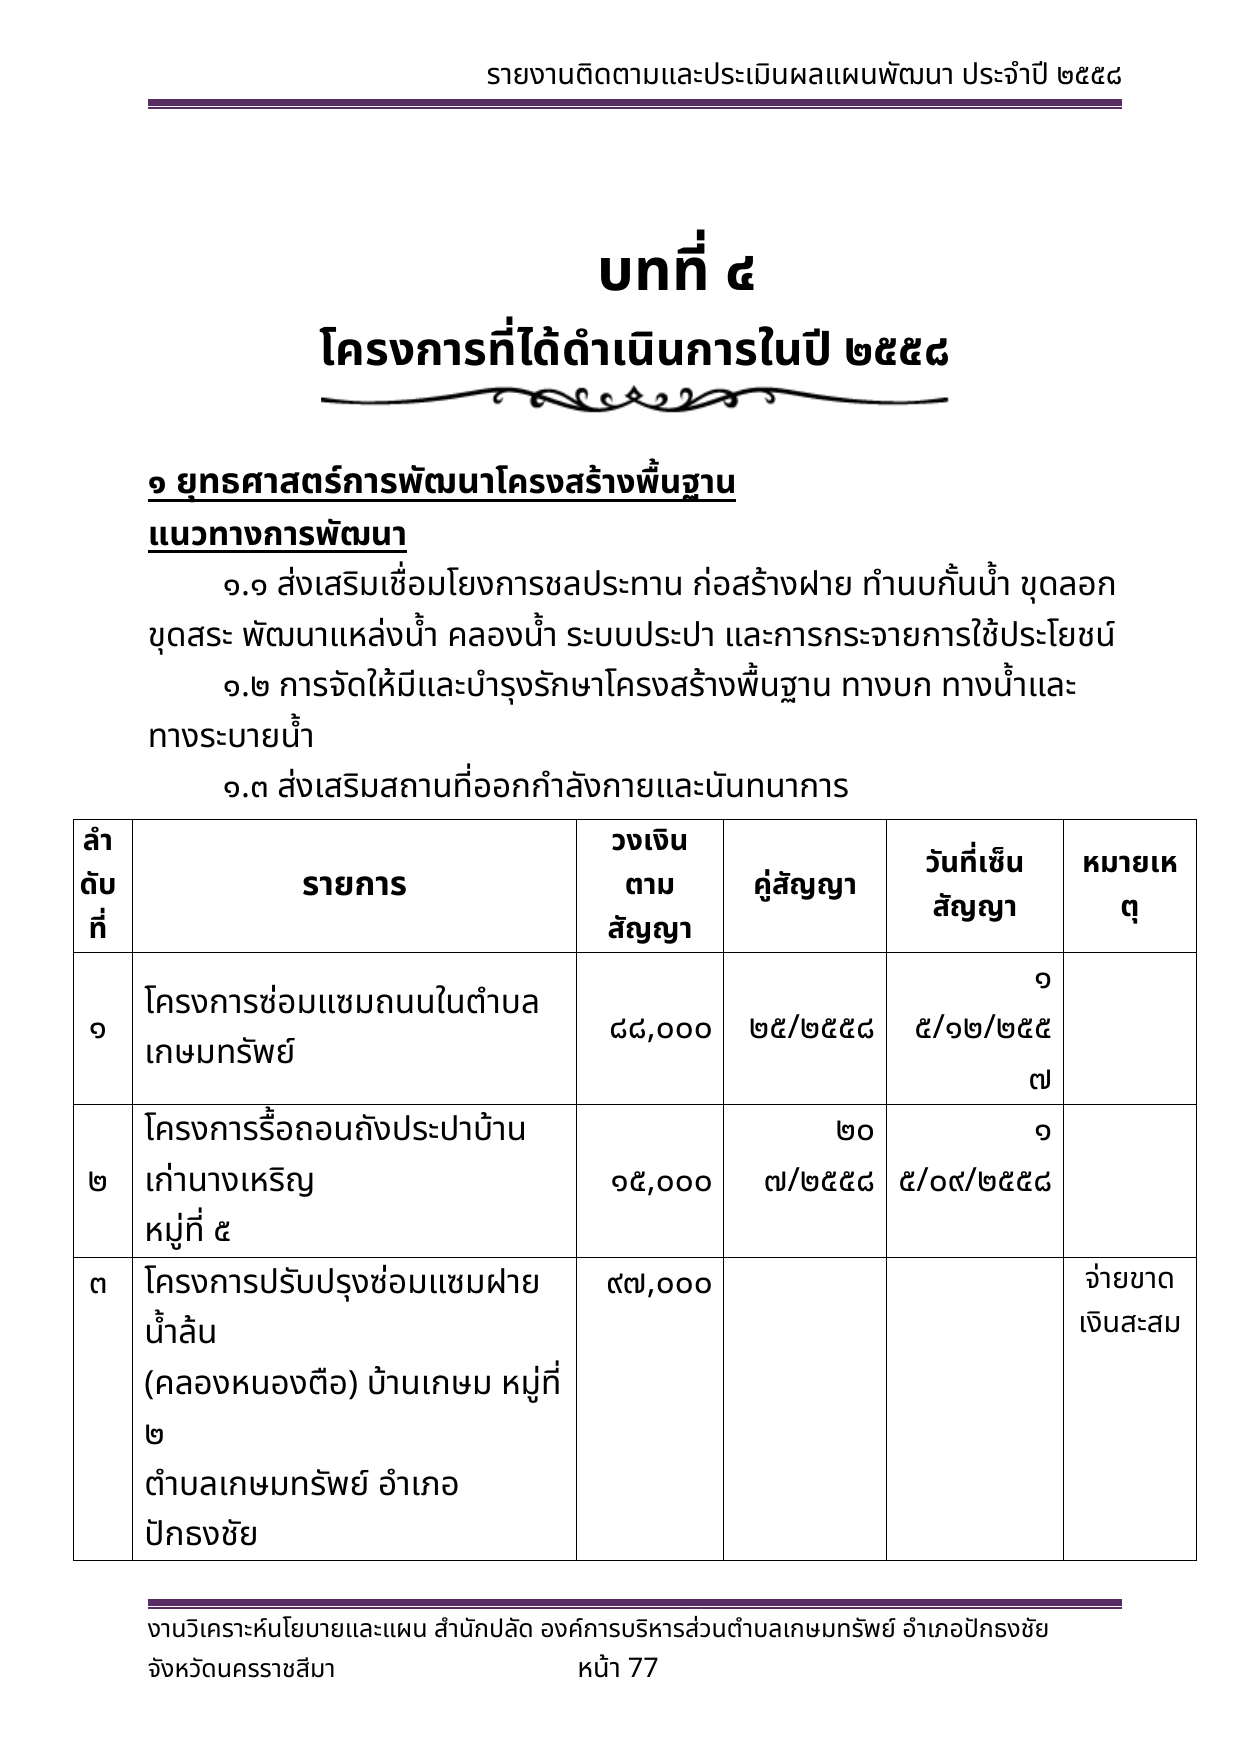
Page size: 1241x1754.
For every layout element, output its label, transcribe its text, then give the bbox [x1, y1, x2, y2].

picture [321, 385, 949, 414]
text ๑.๑ ส่งเสริมเชื่อมโยงการชลประทาน ก่อสร้างฝาย ทำนบกั้นน้ำ ขุดลอก ขุดสระ พัฒนาแหล่งน้ำ คลองน้ำ ระบบประปา และการกระจายการใช้ประโยชน์ [148, 560, 1122, 661]
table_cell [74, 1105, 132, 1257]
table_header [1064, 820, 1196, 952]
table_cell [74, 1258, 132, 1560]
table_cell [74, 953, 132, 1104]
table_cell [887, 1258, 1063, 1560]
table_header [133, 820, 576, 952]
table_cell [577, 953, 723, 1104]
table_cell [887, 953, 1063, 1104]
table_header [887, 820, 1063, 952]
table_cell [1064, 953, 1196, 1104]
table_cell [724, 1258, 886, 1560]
text ๑.๒ การจัดให้มีและบำรุงรักษาโครงสร้างพื้นฐาน ทางบก ทางน้ำและทางระบายน้ำ [148, 661, 1122, 762]
text ๑ ยุทธศาสตร์การพัฒนาโครงสร้างพื้นฐาน [148, 456, 1122, 510]
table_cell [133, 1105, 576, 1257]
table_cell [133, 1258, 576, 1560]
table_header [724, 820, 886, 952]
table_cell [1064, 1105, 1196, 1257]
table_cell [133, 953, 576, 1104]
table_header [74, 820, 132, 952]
text บทที่ ๔ [523, 228, 1122, 316]
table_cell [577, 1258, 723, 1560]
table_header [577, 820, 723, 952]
text แนวทางการพัฒนา [148, 510, 1122, 560]
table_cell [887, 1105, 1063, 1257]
text โครงการที่ได้ดำเนินการในปี ๒๕๕๘ [148, 316, 1122, 386]
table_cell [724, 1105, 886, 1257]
text ๑.๓ ส่งเสริมสถานที่ออกกำลังกายและนันทนาการ [148, 762, 1122, 813]
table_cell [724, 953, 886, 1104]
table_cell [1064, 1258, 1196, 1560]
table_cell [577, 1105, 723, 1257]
